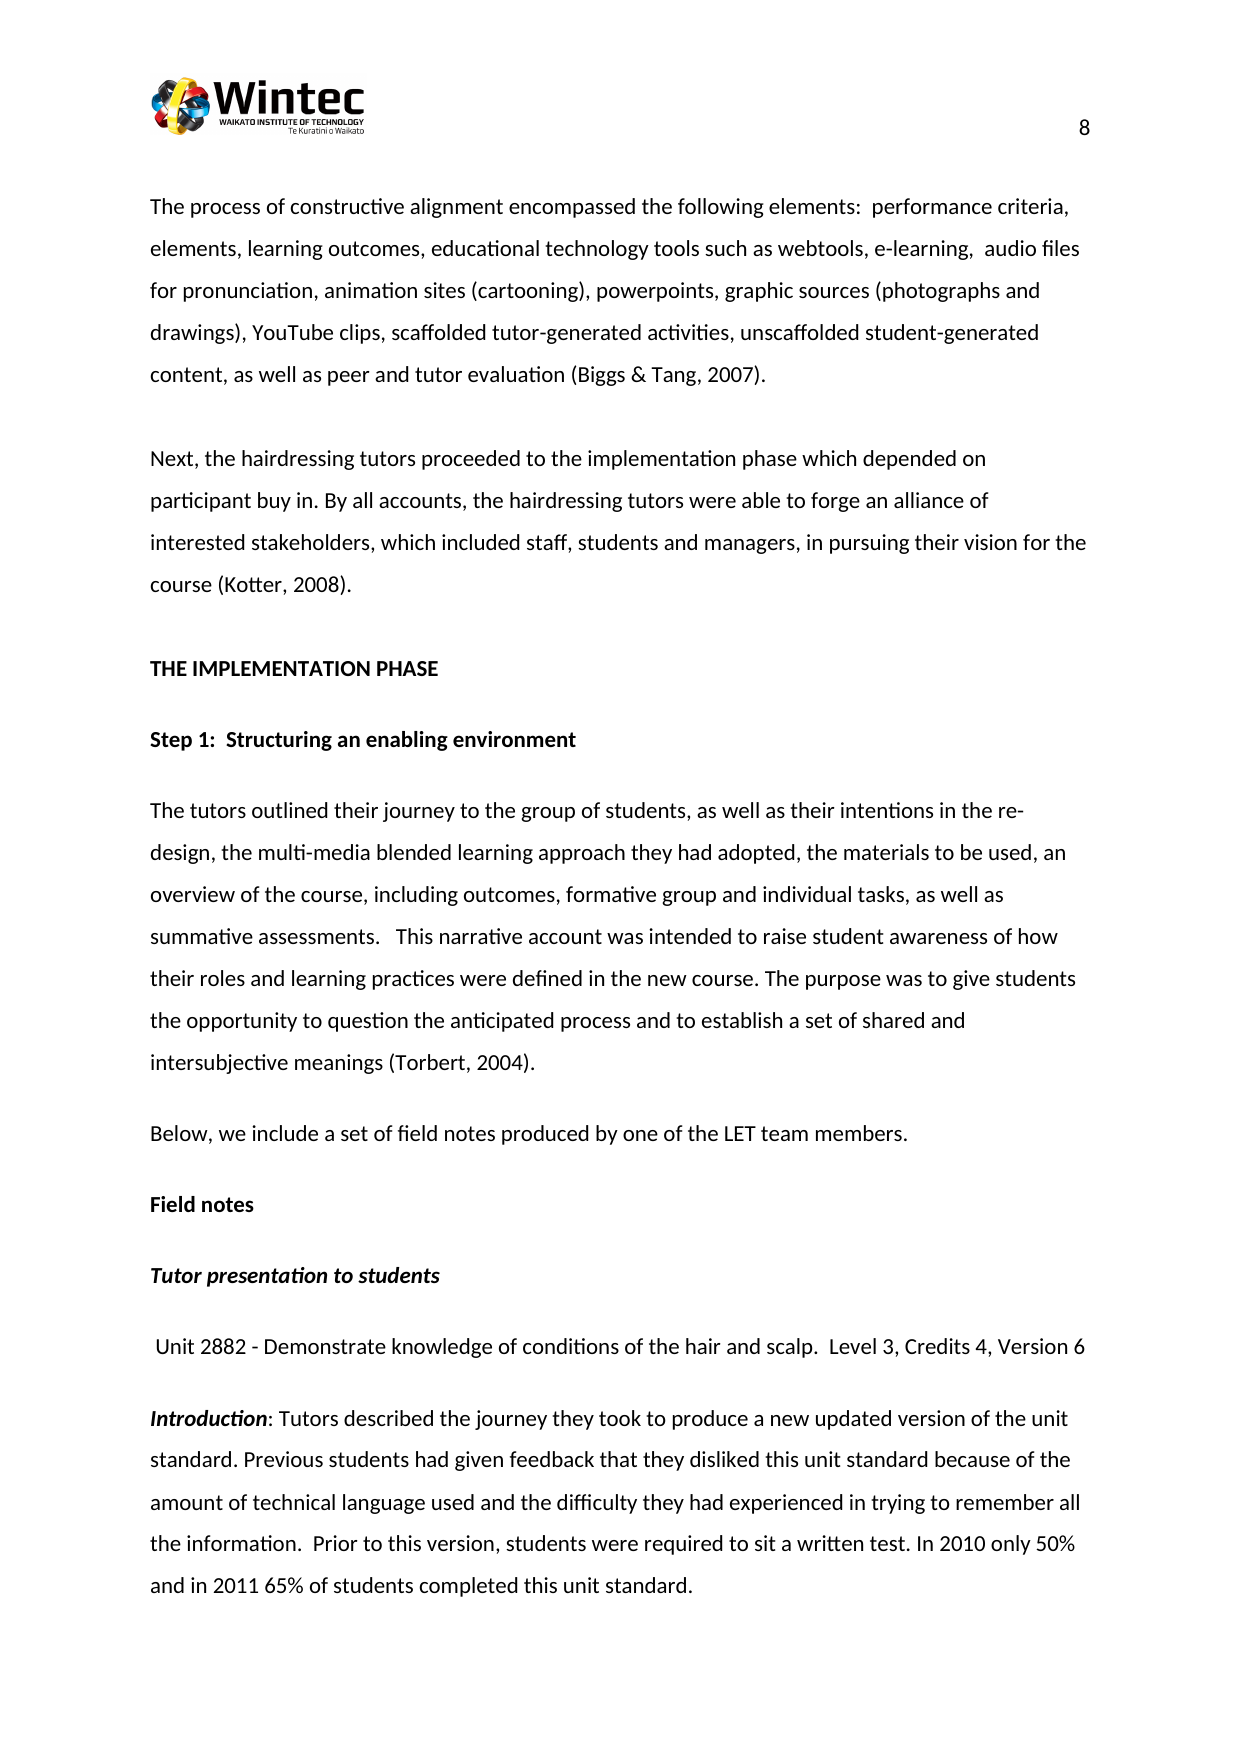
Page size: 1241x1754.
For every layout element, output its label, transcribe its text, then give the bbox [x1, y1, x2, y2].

picture [150, 73, 368, 135]
text Below, we include a set of field notes produced by one of the LET team members. [150, 1119, 1090, 1147]
text The process of constructive alignment encompassed the following elements: performance criteria, elements, learning outcomes, educational technology tools such as webtools, e-learning, audio files for pronunciation, animation sites (cartooning), powerpoints, graphic sources (photographs and drawings), YouTube clips, scaffolded tutor-generated activities, unscaffolded student-generated content, as well as peer and tutor evaluation (Biggs & Tang, 2007). [150, 192, 1090, 388]
text Step 1: Structuring an enabling environment [150, 725, 1090, 753]
text The tutors outlined their journey to the group of students, as well as their intentions in the re-design, the multi-media blended learning approach they had adopted, the materials to be used, an overview of the course, including outcomes, formative group and individual tasks, as well as summative assessments. This narrative account was intended to raise student awareness of how their roles and learning practices were defined in the new course. The purpose was to give students the opportunity to question the anticipated process and to establish a set of shared and intersubjective meanings (Torbert, 2004). [150, 796, 1090, 1076]
text THE IMPLEMENTATION PHASE [150, 654, 1090, 682]
text Field notes [150, 1190, 1090, 1218]
text Introduction: Tutors described the journey they took to produce a new updated version of the unit standard. Previous students had given feedback that they disliked this unit standard because of the amount of technical language used and the difficulty they had experienced in trying to remember all the information. Prior to this version, students were required to sit a written test. In 2010 only 50% and in 2011 65% of students completed this unit standard. [150, 1404, 1090, 1599]
text Unit 2882 - Demonstrate knowledge of conditions of the hair and scalp. Level 3, Credits 4, Version 6 [150, 1332, 1090, 1361]
text Tutor presentation to students [150, 1261, 1090, 1289]
text Next, the hairdressing tutors proceeded to the implementation phase which depended on participant buy in. By all accounts, the hairdressing tutors were able to forge an alliance of interested stakeholders, which included staff, students and managers, in pursuing their vision for the course (Kotter, 2008). [150, 444, 1090, 598]
